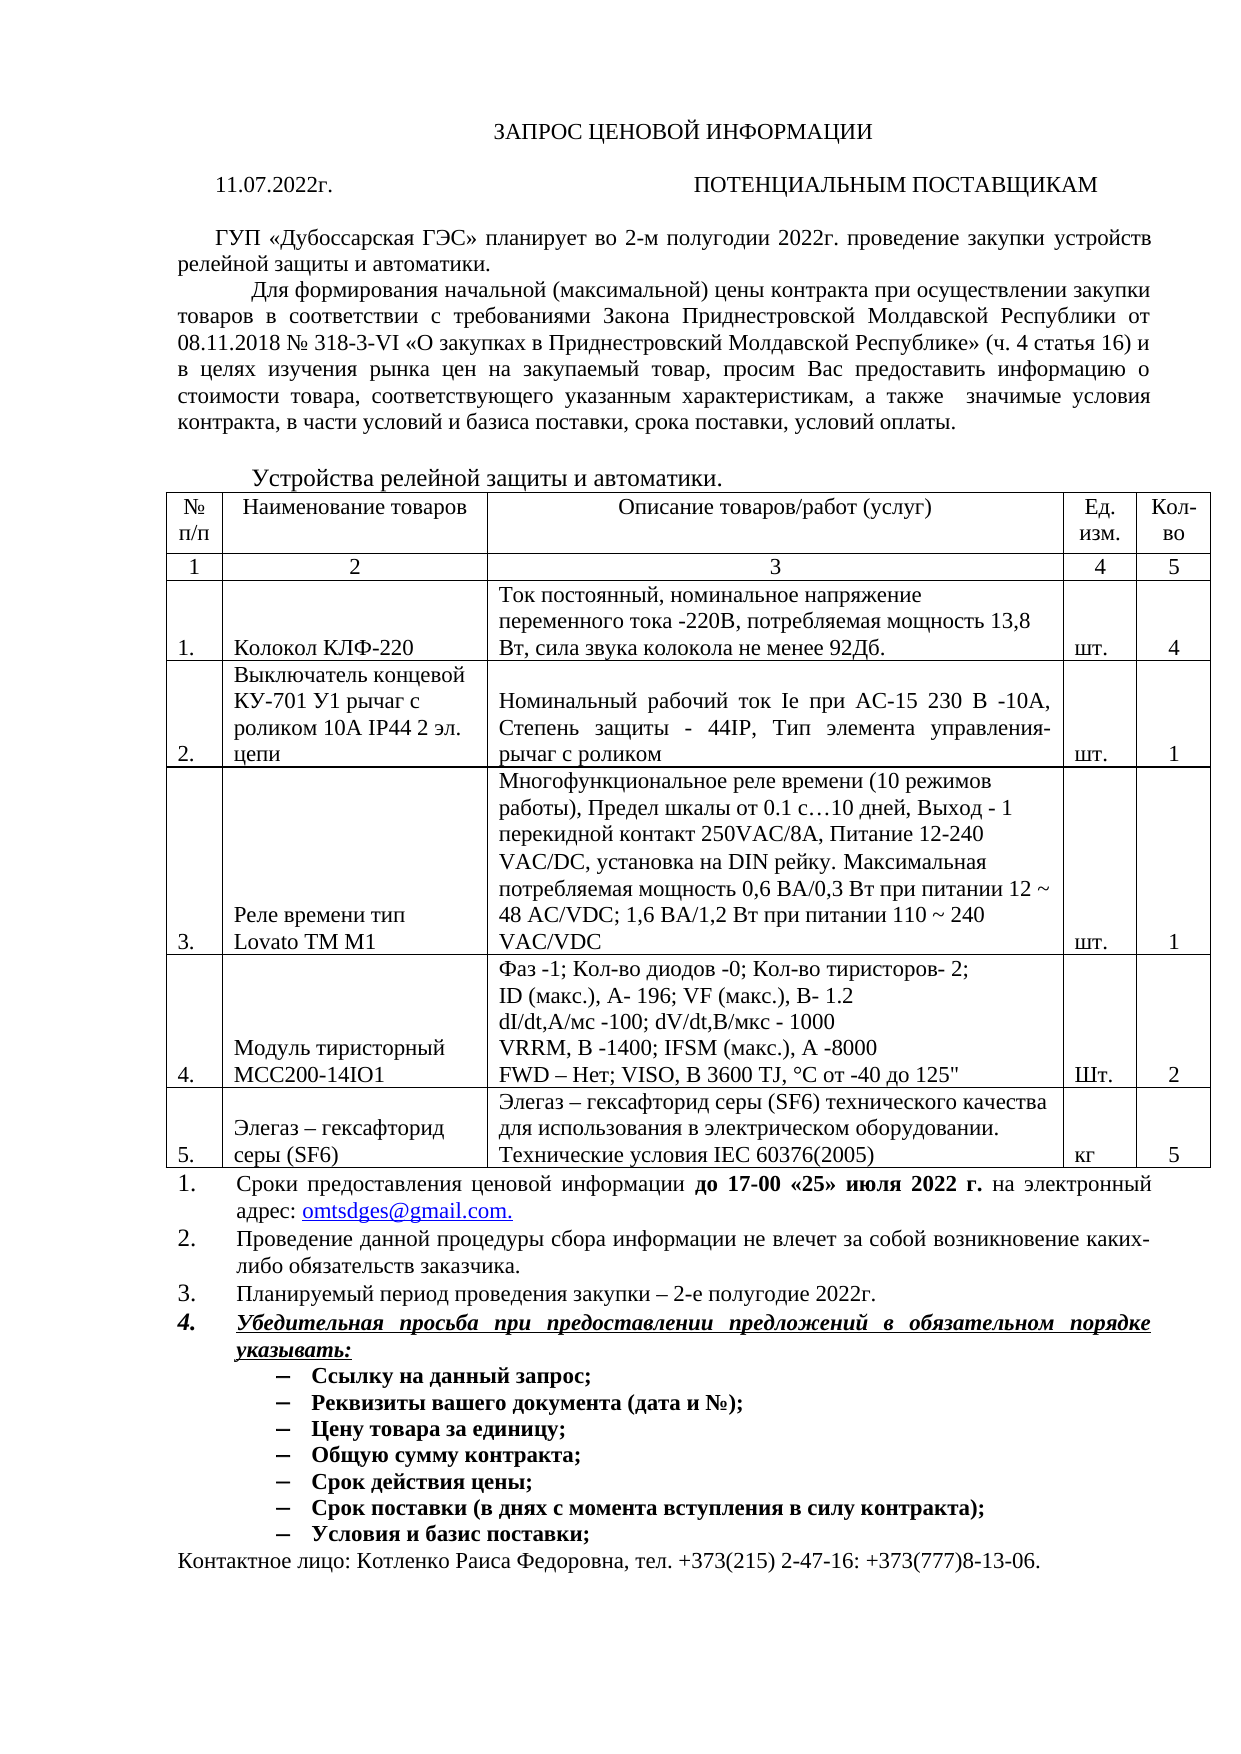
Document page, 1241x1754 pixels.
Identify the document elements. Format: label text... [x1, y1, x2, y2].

table_cell 5 [1137, 1088, 1210, 1167]
list Ссылку на данный запрос; [274, 1362, 1152, 1389]
table_cell шт. [1064, 661, 1136, 766]
table_cell Элегаз – гексафторид серы (SF6) технического качества для использования в электрическом оборудовании. Технические условия IEC 60376(2005) [488, 1088, 1063, 1167]
table_header № п/п [167, 493, 222, 552]
table_cell шт. [1064, 581, 1136, 660]
table_cell 2. [167, 661, 222, 766]
table_header Наименование товаров [223, 493, 487, 552]
text ГУП «Дубоссарская ГЭС» планирует во 2-м полугодии 2022г. проведение закупки устройств релейной защиты и автоматики. [177, 223, 1152, 276]
table_cell 2 [1137, 955, 1210, 1087]
list Убедительная просьба при предоставлении предложений в обязательном порядке указывать: [177, 1307, 1152, 1362]
table_cell Номинальный рабочий ток Ie при AC-15 230 В -10А, Степень защиты - 44IP, Тип элемента управления- рычаг с роликом [488, 661, 1063, 766]
list Срок поставки (в днях с момента вступления в силу контракта); [274, 1494, 1152, 1520]
table_header Описание товаров/работ (услуг) [488, 493, 1063, 552]
table_cell 5. [167, 1088, 222, 1167]
table_cell Колокол КЛФ-220 [223, 581, 487, 660]
table_cell Элегаз – гексафторид серы (SF6) [223, 1088, 487, 1167]
text Контактное лицо: Котленко Раиса Федоровна, тел. +373(215) 2-47-16: +373(777)8-13-06. [177, 1547, 1152, 1573]
table_cell Модуль тиристорный MCC200-14IO1 [223, 955, 487, 1087]
table_cell 5 [1137, 554, 1210, 580]
table_cell 3. [167, 768, 222, 954]
table_cell шт. [1064, 768, 1136, 954]
list Общую сумму контракта; [274, 1441, 1152, 1468]
text Устройства релейной защиты и автоматики. [177, 463, 1152, 492]
table_cell Ток постоянный, номинальное напряжение переменного тока -220В, потребляемая мощность 13,8 Вт, сила звука колокола не менее 92Дб. [488, 581, 1063, 660]
table_cell 2 [223, 554, 487, 580]
text 11.07.2022г. ПОТЕНЦИАЛЬНЫМ ПОСТАВЩИКАМ [177, 171, 1152, 197]
table_header Кол-во [1137, 493, 1210, 552]
list Условия и базис поставки; [274, 1520, 1152, 1547]
list Сроки предоставления ценовой информации до 17-00 «25» июля 2022 г. на электронный адрес: omtsdges@gmail.com. [177, 1168, 1152, 1223]
table_cell Реле времени тип Lovato TM M1 [223, 768, 487, 954]
table_cell 4 [1137, 581, 1210, 660]
table_cell 4. [167, 955, 222, 1087]
table_cell кг [1064, 1088, 1136, 1167]
table_cell 1 [1137, 768, 1210, 954]
table_header Ед. изм. [1064, 493, 1136, 552]
table_cell Шт. [1064, 955, 1136, 1087]
text Для формирования начальной (максимальной) цены контракта при осуществлении закупки товаров в соответствии с требованиями Закона Приднестровской Молдавской Республики от 08.11.2018 № 318-3-VI «О закупках в Приднестровский Молдавской Республике» (ч. 4 статья 16) и в целях изучения рынка цен на закупаемый товар, просим Вас предоставить информацию о стоимости товара, соответствующего указанным характеристикам, а также значимые условия контракта, в части условий и базиса поставки, срока поставки, условий оплаты. [177, 276, 1152, 434]
table_cell 4 [1064, 554, 1136, 580]
table_cell 1 [1137, 661, 1210, 766]
list Планируемый период проведения закупки – 2-е полугодие 2022г. [177, 1278, 1152, 1307]
list Проведение данной процедуры сбора информации не влечет за собой возникновение каких-либо обязательств заказчика. [177, 1223, 1152, 1278]
table_cell 3 [488, 554, 1063, 580]
list Срок действия цены; [274, 1468, 1152, 1494]
table_cell 1 [167, 554, 222, 580]
table_cell Фаз -1; Кол-во диодов -0; Кол-во тиристоров- 2; ID (макс.), А- 196; VF (макс.), В- 1.2 dI/dt,А/мс -100; dV/dt,В/мкс - 1000 VRRM, В -1400; IFSM (макс.), А -8000 FWD – Нет; VISO, В 3600 TJ, °C от -40 до 125" [488, 955, 1063, 1087]
list Реквизиты вашего документа (дата и №); [274, 1389, 1152, 1415]
table_cell 1. [167, 581, 222, 660]
table_cell Выключатель концевой КУ-701 У1 рычаг с роликом 10А IP44 2 эл. цепи [223, 661, 487, 766]
list Цену товара за единицу; [274, 1415, 1152, 1441]
text ЗАПРОС ЦЕНОВОЙ ИНФОРМАЦИИ [177, 118, 1152, 144]
table_cell Многофункциональное реле времени (10 режимов работы), Предел шкалы от 0.1 с…10 дней, Выход - 1 перекидной контакт 250VAC/8А, Питание 12-240 VAC/DC, установка на DIN рейку. Максимальная потребляемая мощность 0,6 ВА/0,3 Вт при питании 12 ~ 48 AC/VDC; 1,6 ВА/1,2 Вт при питании 110 ~ 240 VAC/VDC [488, 768, 1063, 954]
